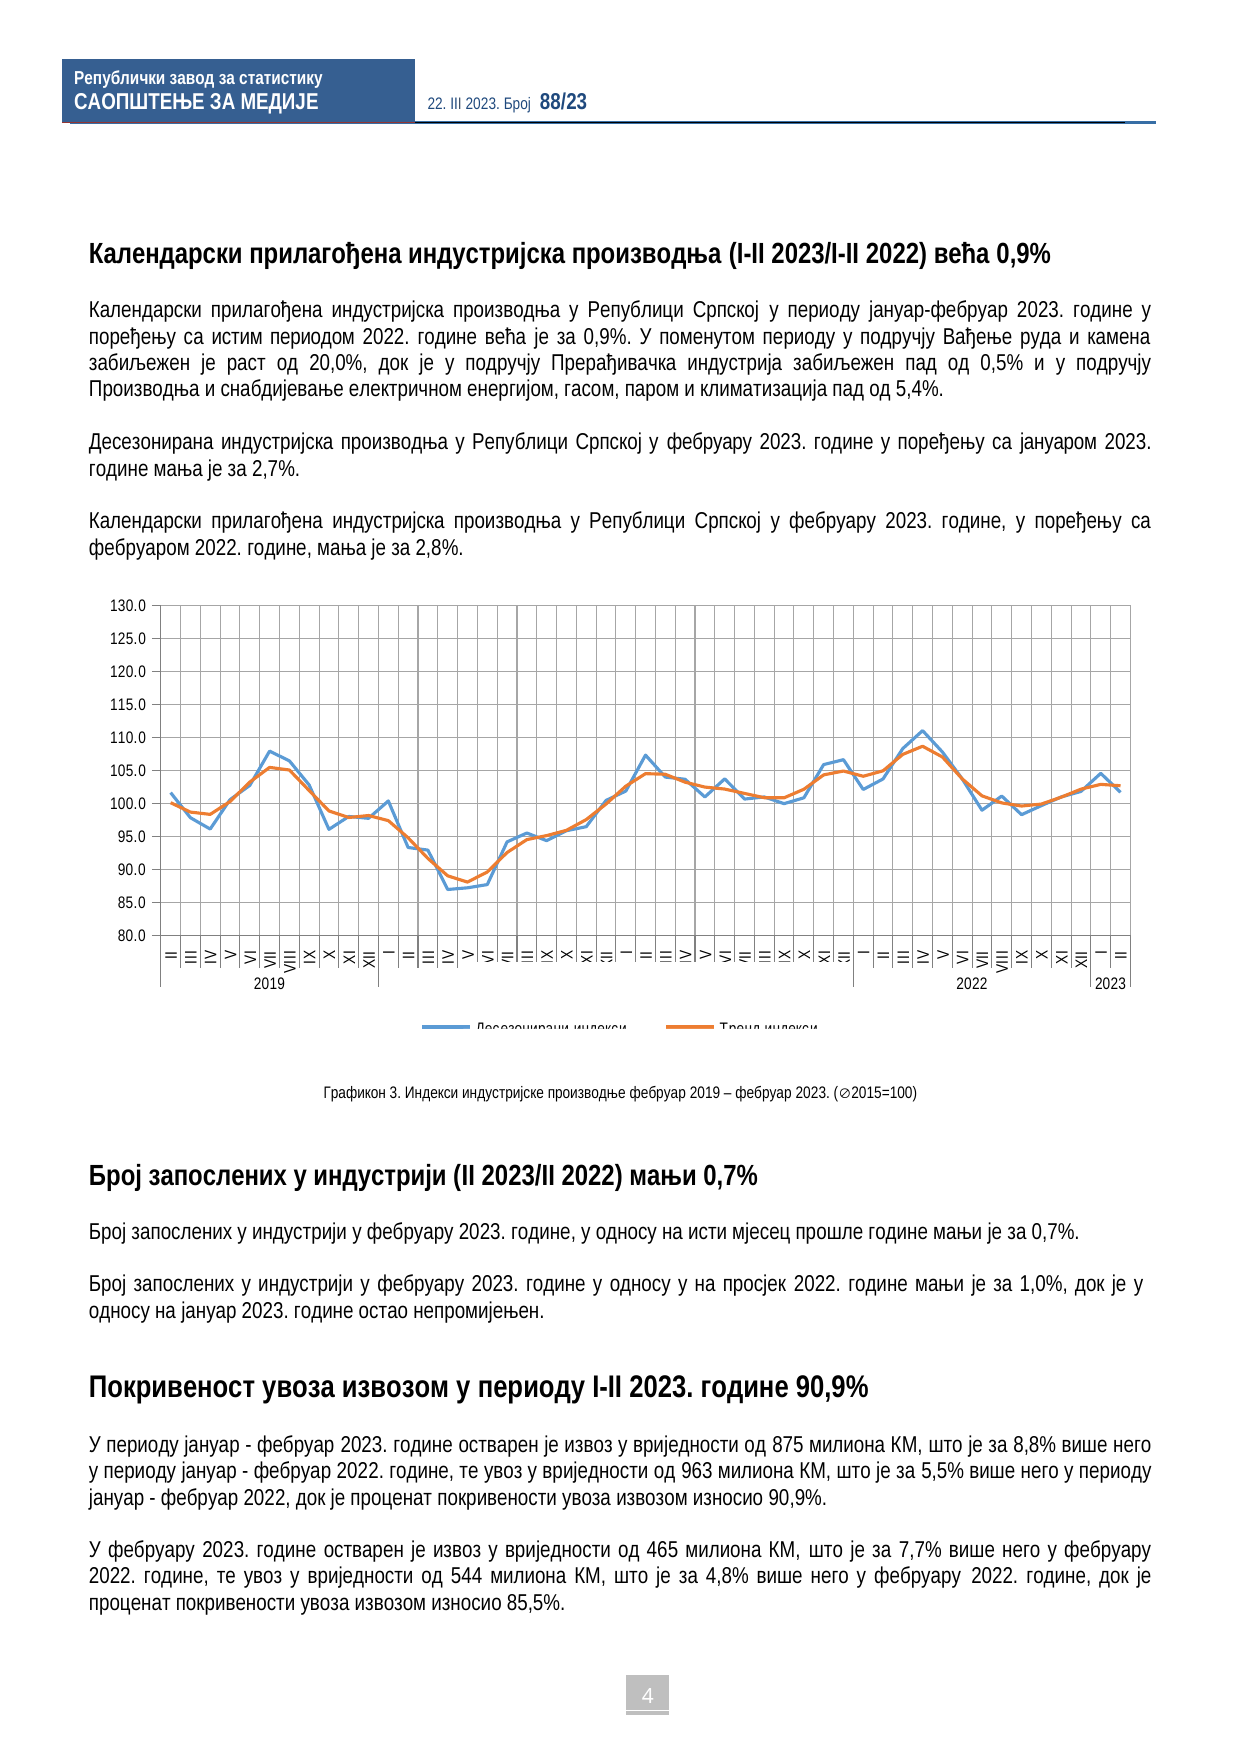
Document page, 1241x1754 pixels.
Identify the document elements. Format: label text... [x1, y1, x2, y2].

text Календарски прилагођена индустријска производња у Републици Српској у периоду јануар-фебруар 2023. године у поређењу са истим периодом 2022. године већа je за 0,9%. У поменутом периоду у подручју Вађењe руда и камена забиљежен је раст од 20,0%, док је у подручју Прерађивачкa индустријa забиљежен пад од 0,5% и у подручју Производњa и снабдијевањe електричном енергијом, гасом, паром и климатизацијa пад од 5,4%. [89, 296, 1152, 402]
text Број запослених у индустрији у фебруару 2023. године, у односу на исти мјесец прошле године мањи је за 0,7%. [89, 1218, 1144, 1244]
text У периоду јануар - фебруар 2023. године остварен је извоз у вриједности од 875 милиона КМ, што је за 8,8% више него у периоду јануар - фебруар 2022. године, те увоз у вриједности од 963 милиона КМ, што је за 5,5% више него у периоду јануар - фебруар 2022, док је проценат покривености увоза извозом износио 90,9%. [89, 1431, 1152, 1510]
text Број запослених у индустрији у фебруару 2023. године у односу у на просјек 2022. године мањи је за 1,0%, док је у односу на јануар 2023. године остао непромијењен. [89, 1270, 1144, 1323]
text Графикон 3. Индекси индустријске производње фебруар 2019 – фебруар 2023. (2015=100) [89, 1082, 1152, 1102]
text Број запослених у индустрији (II 2023/II 2022) мањи 0,7% [89, 1158, 1152, 1191]
text Покривеност увоза извозом у периоду I-II 2023. године 90,9% [89, 1368, 1152, 1404]
text Календарски прилагођена индустријска производња у Републици Српској у фебруару 2023. године, у поређењу са фебруаром 2022. године, мања је за 2,8%. [89, 507, 1152, 560]
text Десезонирана индустријска производња у Републици Српској у фебруару 2023. године у поређењу са јануаром 2023. године мања је за 2,7%. [89, 428, 1152, 481]
text У фебруару 2023. године остварен је извоз у вриједности од 465 милиона КМ, што је за 7,7% више него у фебруару 2022. године, те увоз у вриједности од 544 милиона КМ, што је за 4,8% више него у фебруару 2022. године, док је проценат покривености увоза извозом износио 85,5%. [89, 1536, 1152, 1615]
text Календарски прилагођена индустријска производња (I-II 2023/I-II 2022) већа 0,9% [89, 237, 1152, 270]
